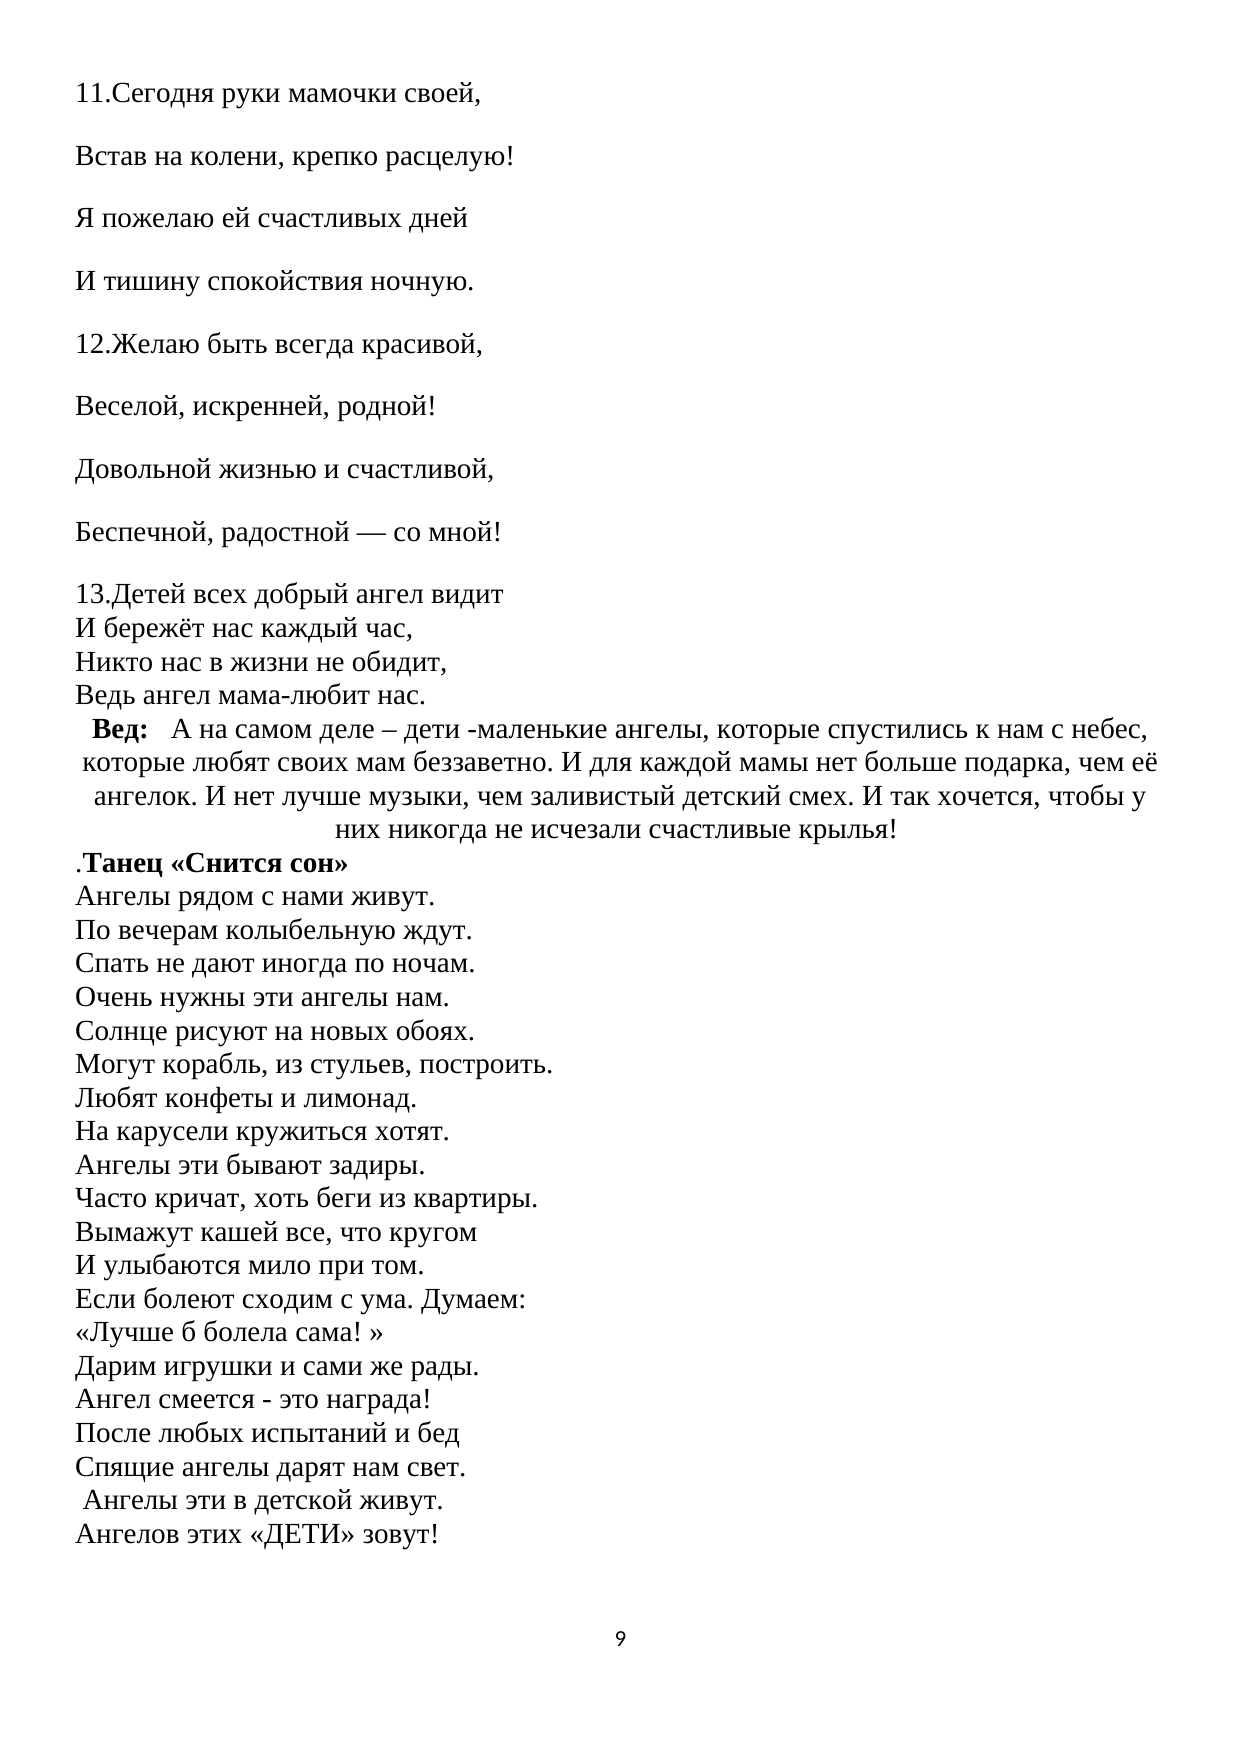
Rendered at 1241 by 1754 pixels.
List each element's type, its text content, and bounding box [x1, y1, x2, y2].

text Любят конфеты и лимонад. [75, 1080, 1165, 1113]
text Довольной жизнью и счастливой, [75, 451, 1165, 485]
text И улыбаются мило при том. [75, 1247, 1165, 1281]
text Я пожелаю ей счастливых дней [75, 200, 1165, 234]
text Спящие ангелы дарят нам свет. [75, 1449, 1165, 1482]
text «Лучше б болела сама! » [75, 1314, 1165, 1348]
text После любых испытаний и бед [75, 1415, 1165, 1449]
text Солнце рисуют на новых обоях. [75, 1013, 1165, 1046]
text .Танец «Снится сон» [75, 845, 1165, 878]
text Ангелы рядом с нами живут. [75, 878, 1165, 912]
text И бережёт нас каждый час, [75, 610, 1165, 644]
text Дарим игрушки и сами же рады. [75, 1348, 1165, 1382]
text На карусели кружиться хотят. [75, 1113, 1165, 1147]
text 12.Желаю быть всегда красивой, [75, 326, 1165, 359]
text 11.Сегодня руки мамочки своей, [75, 75, 1165, 108]
text Встав на колени, крепко расцелую! [75, 138, 1165, 171]
text И тишину спокойствия ночную. [75, 263, 1165, 297]
text Ангелы эти в детской живут. [75, 1482, 1165, 1516]
text Очень нужны эти ангелы нам. [75, 979, 1165, 1013]
text Ангелы эти бывают задиры. [75, 1147, 1165, 1180]
text Если болеют сходим с ума. Думаем: [75, 1281, 1165, 1314]
text Вымажут кашей все, что кругом [75, 1214, 1165, 1247]
text Вед: А на самом деле – дети -маленькие ангелы, которые спустились к нам с небес, которые любят своих мам беззаветно. И для каждой мамы нет больше подарка, чем её ангелок. И нет лучше музыки, чем заливистый детский смех. И так хочется, чтобы у них никогда не исчезали счастливые крылья! [75, 711, 1165, 845]
text Ангелов этих «ДЕТИ» зовут! [75, 1516, 1165, 1549]
text Никто нас в жизни не обидит, [75, 644, 1165, 677]
text Беспечной, радостной — со мной! [75, 514, 1165, 547]
text По вечерам колыбельную ждут. [75, 912, 1165, 946]
text 13.Детей всех добрый ангел видит [75, 577, 1165, 610]
text Спать не дают иногда по ночам. [75, 946, 1165, 979]
text Ангел смеется - это награда! [75, 1382, 1165, 1415]
text Веселой, искренней, родной! [75, 388, 1165, 422]
text Часто кричат, хоть беги из квартиры. [75, 1180, 1165, 1214]
text Могут корабль, из стульев, построить. [75, 1046, 1165, 1080]
text Ведь ангел мама-любит нас. [75, 677, 1165, 711]
